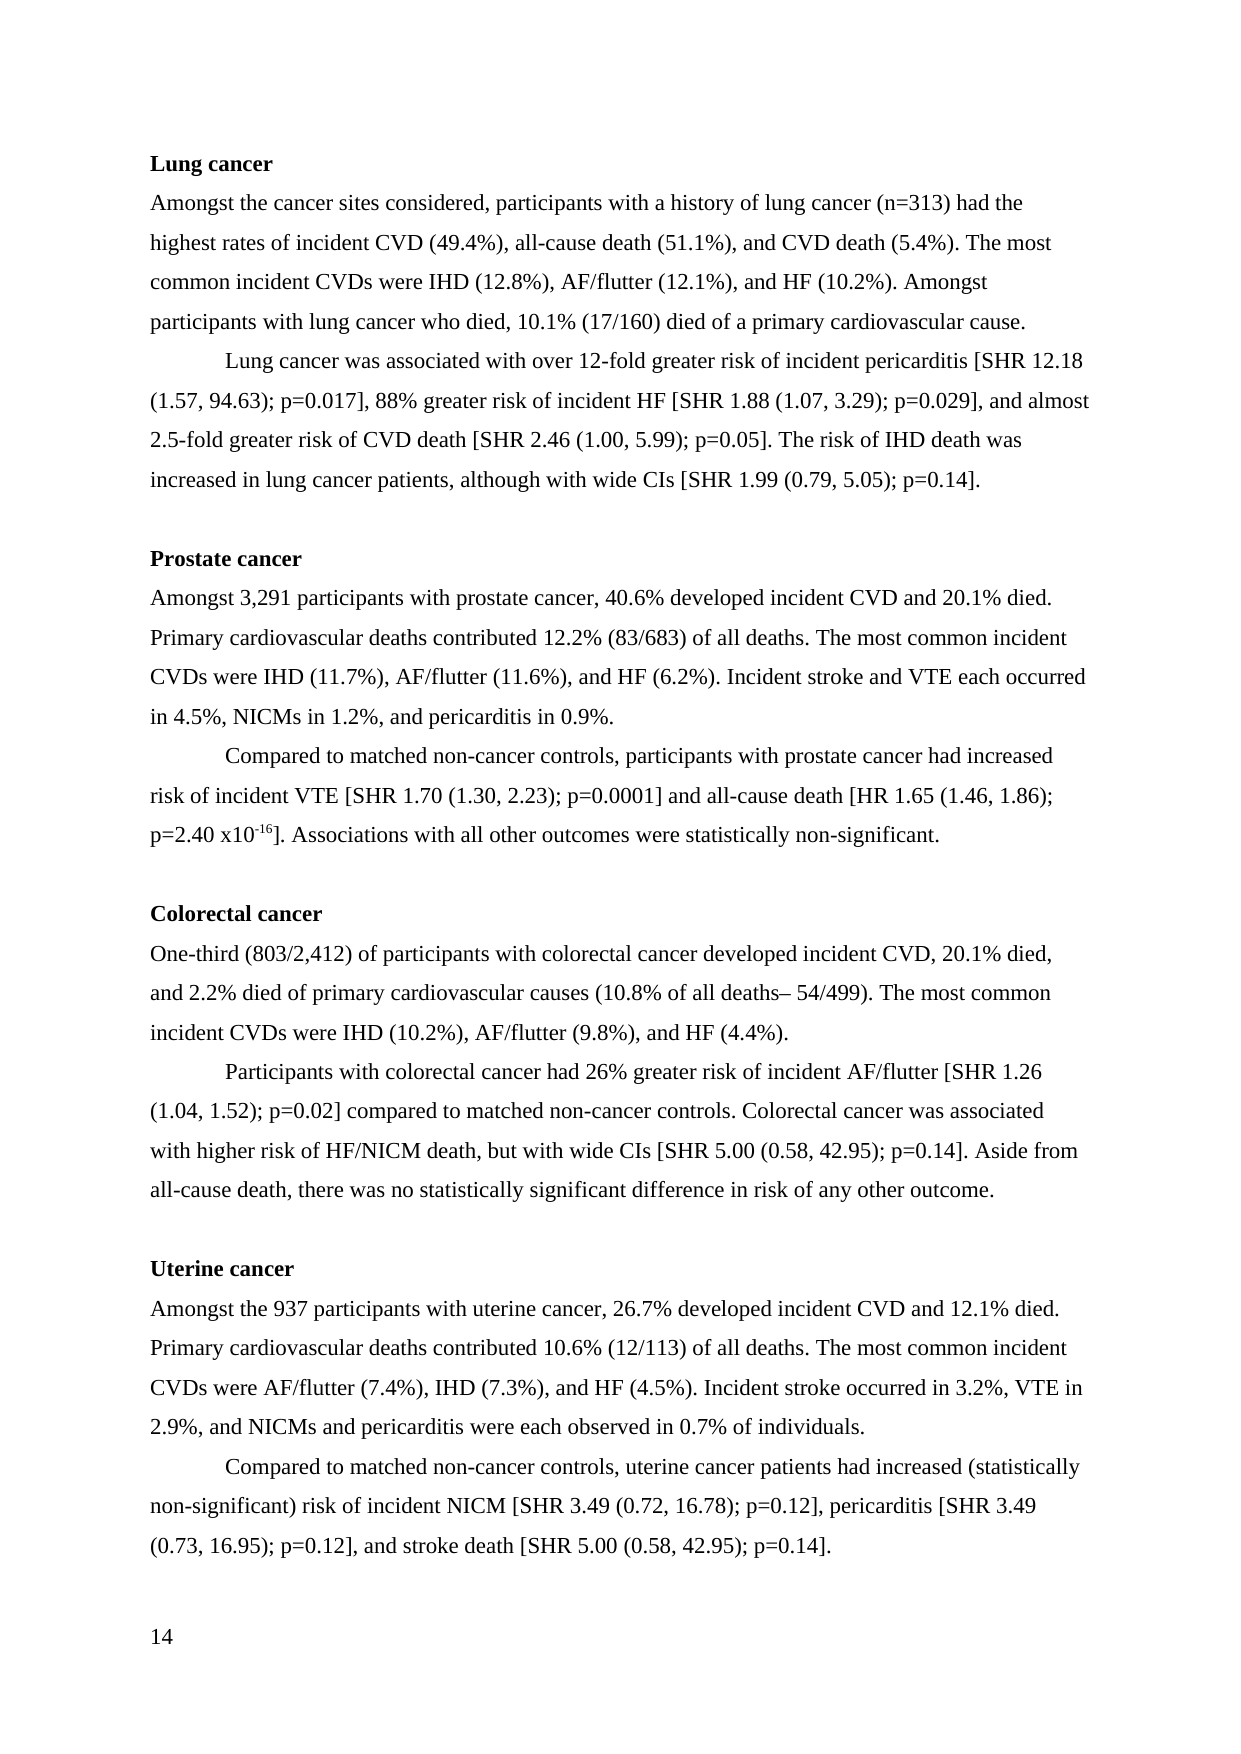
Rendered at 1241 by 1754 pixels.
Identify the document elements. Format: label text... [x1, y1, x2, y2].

text Uterine cancer [150, 1255, 1090, 1282]
text Amongst the cancer sites considered, participants with a history of lung cancer (n=313) had the highest rates of incident CVD (49.4%), all-cause death (51.1%), and CVD death (5.4%). The most common incident CVDs were IHD (12.8%), AF/flutter (12.1%), and HF (10.2%). Amongst participants with lung cancer who died, 10.1% (17/160) died of a primary cardiovascular cause. [150, 189, 1090, 334]
text Amongst 3,291 participants with prostate cancer, 40.6% developed incident CVD and 20.1% died. Primary cardiovascular deaths contributed 12.2% (83/683) of all deaths. The most common incident CVDs were IHD (11.7%), AF/flutter (11.6%), and HF (6.2%). Incident stroke and VTE each occurred in 4.5%, NICMs in 1.2%, and pericarditis in 0.9%. [150, 584, 1090, 729]
text One-third (803/2,412) of participants with colorectal cancer developed incident CVD, 20.1% died, and 2.2% died of primary cardiovascular causes (10.8% of all deaths– 54/499). The most common incident CVDs were IHD (10.2%), AF/flutter (9.8%), and HF (4.4%). [150, 939, 1090, 1045]
text Amongst the 937 participants with uterine cancer, 26.7% developed incident CVD and 12.1% died. Primary cardiovascular deaths contributed 10.6% (12/113) of all deaths. The most common incident CVDs were AF/flutter (7.4%), IHD (7.3%), and HF (4.5%). Incident stroke occurred in 3.2%, VTE in 2.9%, and NICMs and pericarditis were each observed in 0.7% of individuals. [150, 1295, 1090, 1440]
text Compared to matched non-cancer controls, participants with prostate cancer had increased risk of incident VTE [SHR 1.70 (1.30, 2.23); p=0.0001] and all-cause death [HR 1.65 (1.46, 1.86); p=2.40 x10-16]. Associations with all other outcomes were statistically non-significant. [150, 742, 1090, 847]
text Prostate cancer [150, 545, 1090, 571]
text Participants with colorectal cancer had 26% greater risk of incident AF/flutter [SHR 1.26 (1.04, 1.52); p=0.02] compared to matched non-cancer controls. Colorectal cancer was associated with higher risk of HF/NICM death, but with wide CIs [SHR 5.00 (0.58, 42.95); p=0.14]. Aside from all-cause death, there was no statistically significant difference in risk of any other outcome. [150, 1058, 1090, 1203]
text Compared to matched non-cancer controls, uterine cancer patients had increased (statistically non-significant) risk of incident NICM [SHR 3.49 (0.72, 16.78); p=0.12], pericarditis [SHR 3.49 (0.73, 16.95); p=0.12], and stroke death [SHR 5.00 (0.58, 42.95); p=0.14]. [150, 1453, 1090, 1558]
text Colorectal cancer [150, 900, 1090, 926]
text Lung cancer [150, 150, 1090, 176]
text Lung cancer was associated with over 12-fold greater risk of incident pericarditis [SHR 12.18 (1.57, 94.63); p=0.017], 88% greater risk of incident HF [SHR 1.88 (1.07, 3.29); p=0.029], and almost 2.5-fold greater risk of CVD death [SHR 2.46 (1.00, 5.99); p=0.05]. The risk of IHD death was increased in lung cancer patients, although with wide CIs [SHR 1.99 (0.79, 5.05); p=0.14]. [150, 347, 1090, 492]
